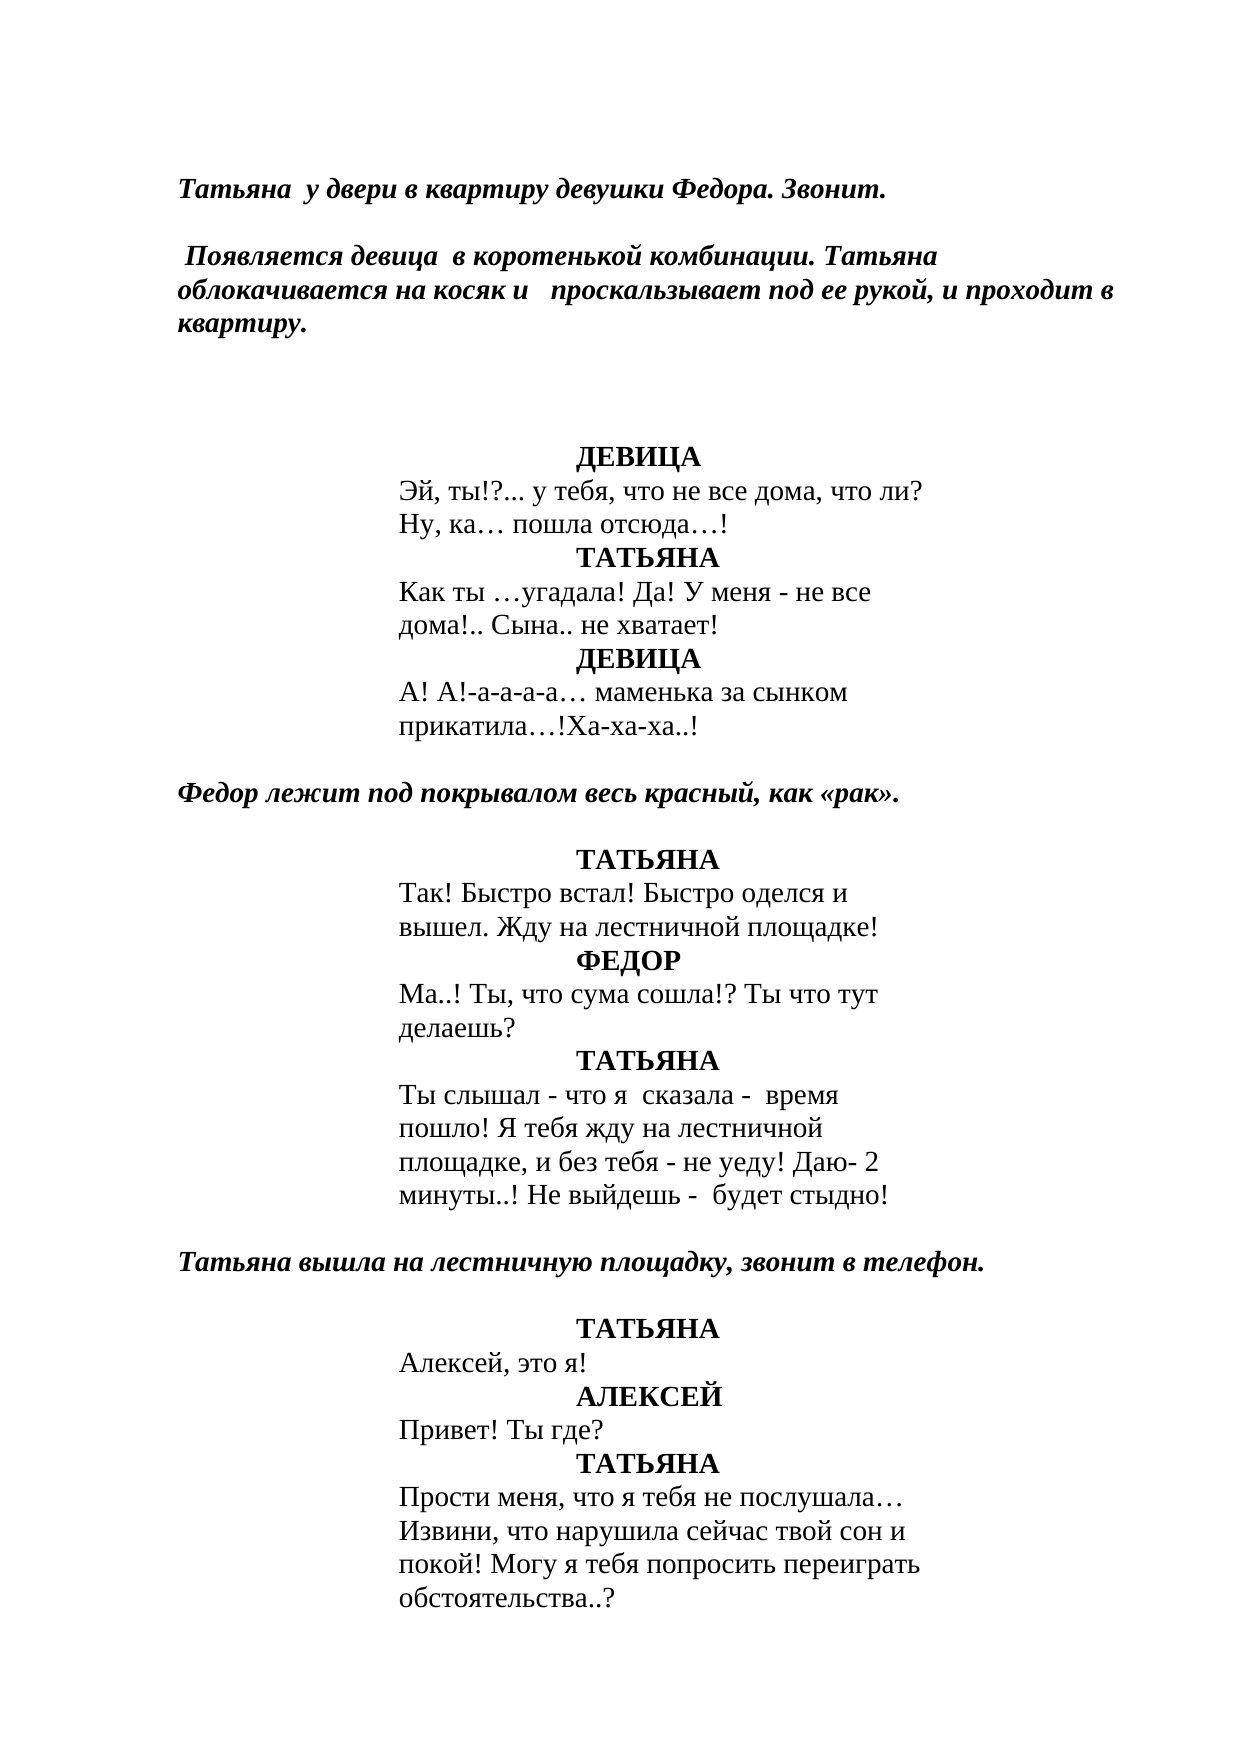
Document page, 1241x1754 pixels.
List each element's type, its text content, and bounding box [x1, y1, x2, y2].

text Ты слышал - что я сказала - время пошло! Я тебя жду на лестничной площадке, и без тебя - не уеду! Даю- 2 минуты..! Не выйдешь - будет стыдно! [399, 1077, 930, 1211]
text Ма..! Ты, что сума сошла!? Ты что тут делаешь? [399, 976, 930, 1043]
text девица [576, 439, 1152, 473]
text Татьяна [576, 842, 1152, 876]
text Федор [576, 943, 1152, 976]
text Эй, ты!?... у тебя, что не все дома, что ли? Ну, ка… пошла отсюда…! [399, 473, 930, 540]
text Появляется девица в коротенькой комбинации. Татьяна облокачивается на косяк и проскальзывает под ее рукой, и проходит в квартиру. [177, 238, 1152, 339]
text Привет! Ты где? [399, 1412, 930, 1446]
text Татьяна у двери в квартиру девушки Федора. Звонит. [177, 171, 1152, 205]
text А! А!-а-а-а-а… маменька за сынком прикатила…!Ха-ха-ха..! [399, 674, 930, 741]
text Алексей [576, 1379, 1152, 1412]
text Так! Быстро встал! Быстро оделся и вышел. Жду на лестничной площадке! [399, 876, 930, 943]
text Татьяна [576, 1043, 1152, 1077]
text Татьяна [576, 540, 1152, 574]
text Алексей, это я! [399, 1345, 930, 1379]
text Татьяна вышла на лестничную площадку, звонит в телефон. [177, 1244, 1152, 1278]
text Девица [576, 641, 1152, 674]
text Татьяна [576, 1446, 1152, 1479]
text Татьяна [576, 1312, 1152, 1345]
text Прости меня, что я тебя не послушала… Извини, что нарушила сейчас твой сон и покой! Могу я тебя попросить переиграть обстоятельства..? [399, 1479, 930, 1613]
text Как ты …угадала! Да! У меня - не все дома!.. Сына.. не хватает! [399, 574, 930, 641]
text Федор лежит под покрывалом весь красный, как «рак». [177, 775, 1152, 808]
